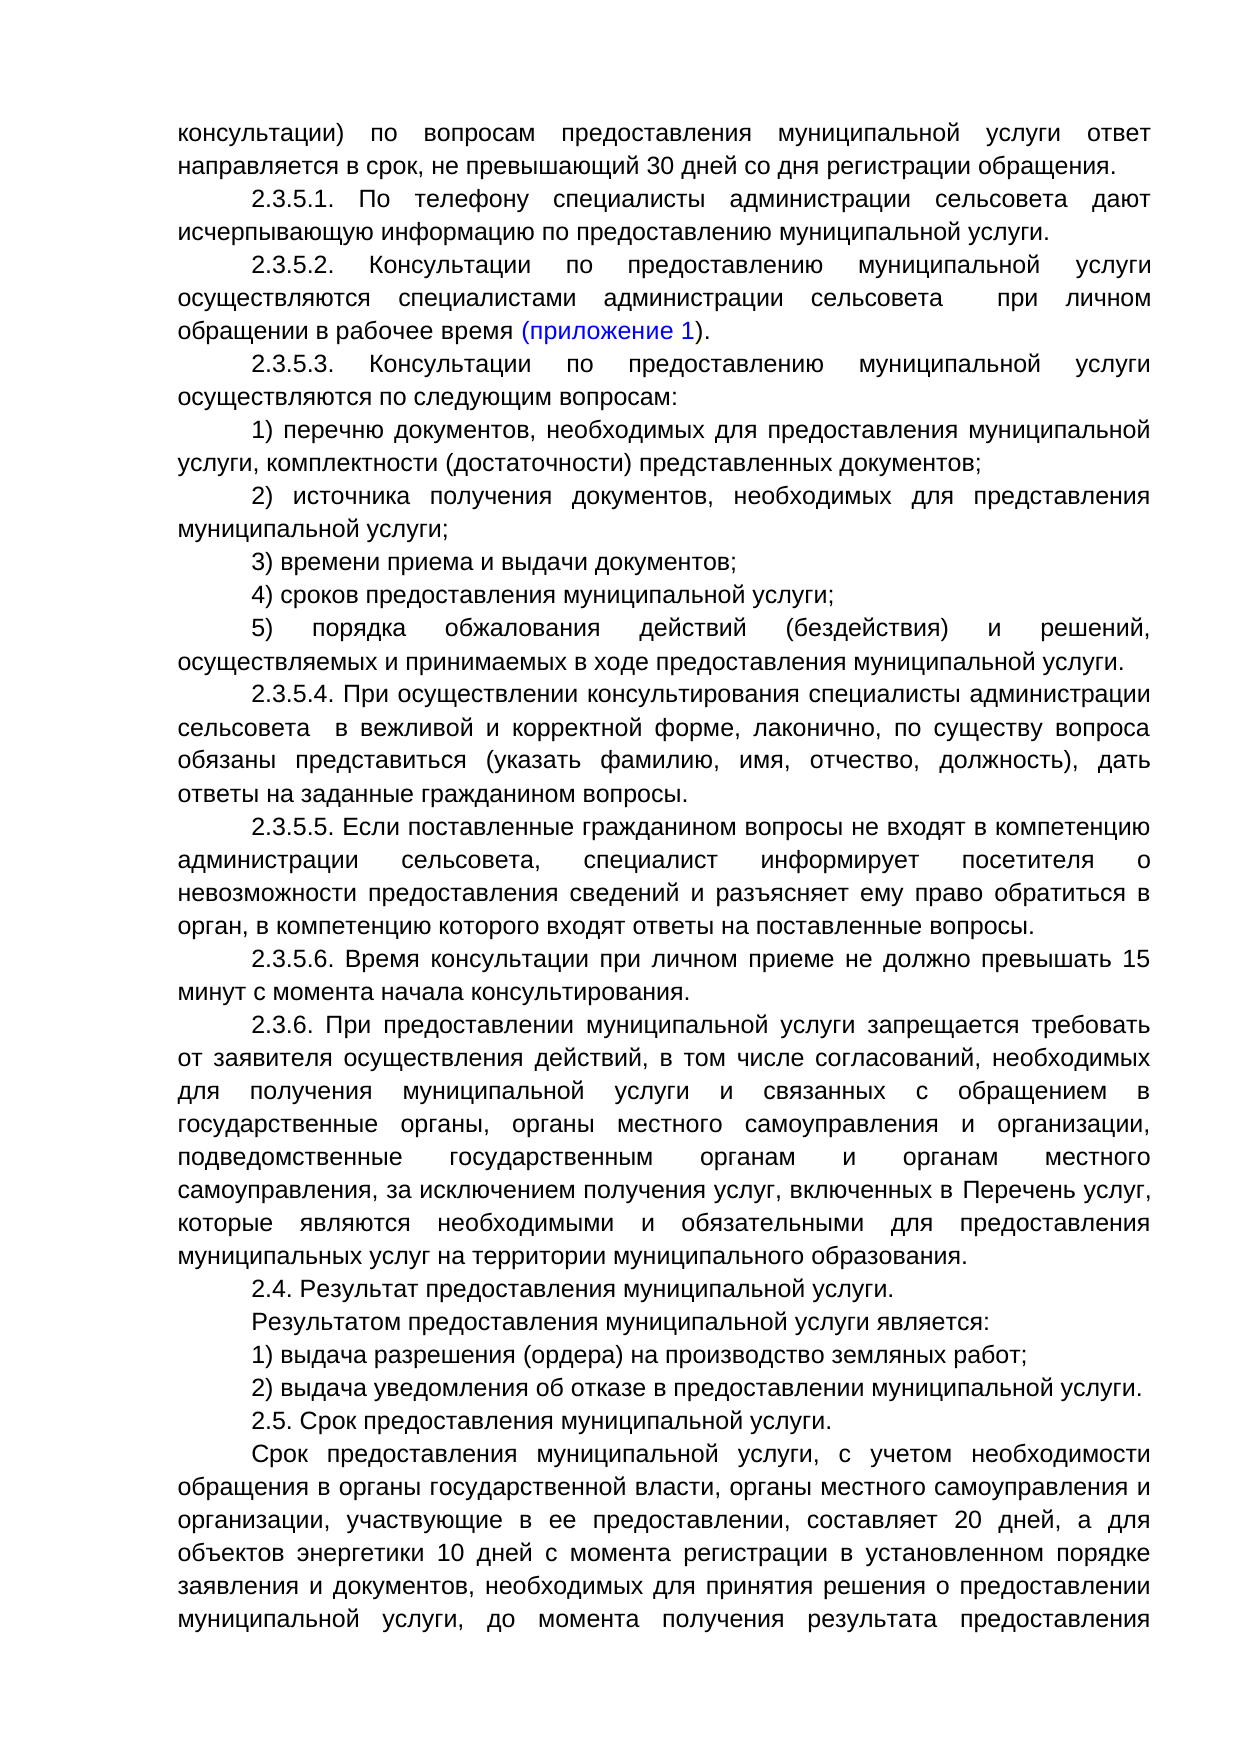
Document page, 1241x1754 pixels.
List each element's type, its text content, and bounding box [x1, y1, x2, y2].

text Результатом предоставления муниципальной услуги является: [177, 1307, 1152, 1336]
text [177, 118, 1152, 180]
text 4) сроков предоставления муниципальной услуги; [177, 580, 1152, 609]
text 2.3.5.6. Время консультации при личном приеме не должно превышать 15 минут с момента начала консультирования. [177, 944, 1152, 1005]
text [177, 1439, 1152, 1633]
text 2.3.5.4. При осуществлении консультирования специалисты администрации сельсовета в вежливой и корректной форме, лаконично, по существу вопроса обязаны представиться (указать фамилию, имя, отчество, должность), дать ответы на заданные гражданином вопросы. [177, 679, 1152, 807]
text 1) выдача разрешения (ордера) на производство земляных работ; [177, 1340, 1152, 1369]
text 2.5. Срок предоставления муниципальной услуги. [177, 1406, 1152, 1435]
text 2.3.6. При предоставлении муниципальной услуги запрещается требовать от заявителя осуществления действий, в том числе согласований, необходимых для получения муниципальной услуги и связанных с обращением в государственные органы, органы местного самоуправления и организации, подведомственные государственным органам и органам местного самоуправления, за исключением получения услуг, включенных в Перечень услуг, которые являются необходимыми и обязательными для предоставления муниципальных услуг на территории муниципального образования. [177, 1010, 1152, 1269]
text 2) выдача уведомления об отказе в предоставлении муниципальной услуги. [177, 1373, 1152, 1402]
text 1) перечню документов, необходимых для предоставления муниципальной услуги, комплектности (достаточности) представленных документов; [177, 415, 1152, 477]
text 5) порядка обжалования действий (бездействия) и решений, осуществляемых и принимаемых в ходе предоставления муниципальной услуги. [177, 613, 1152, 675]
text 2.3.5.1. По телефону специалисты администрации сельсовета дают исчерпывающую информацию по предоставлению муниципальной услуги. [177, 184, 1152, 246]
text 2.3.5.3. Консультации по предоставлению муниципальной услуги осуществляются по следующим вопросам: [177, 349, 1152, 411]
text 2) источника получения документов, необходимых для представления муниципальной услуги; [177, 481, 1152, 543]
text 2.4. Результат предоставления муниципальной услуги. [177, 1274, 1152, 1303]
text 2.3.5.5. Если поставленные гражданином вопросы не входят в компетенцию администрации сельсовета, специалист информирует посетителя о невозможности предоставления сведений и разъясняет ему право обратиться в орган, в компетенцию которого входят ответы на поставленные вопросы. [177, 812, 1152, 939]
text 2.3.5.2. Консультации по предоставлению муниципальной услуги осуществляются специалистами администрации сельсовета при личном обращении в рабочее время (приложение 1). [177, 250, 1152, 345]
text 3) времени приема и выдачи документов; [177, 547, 1152, 576]
